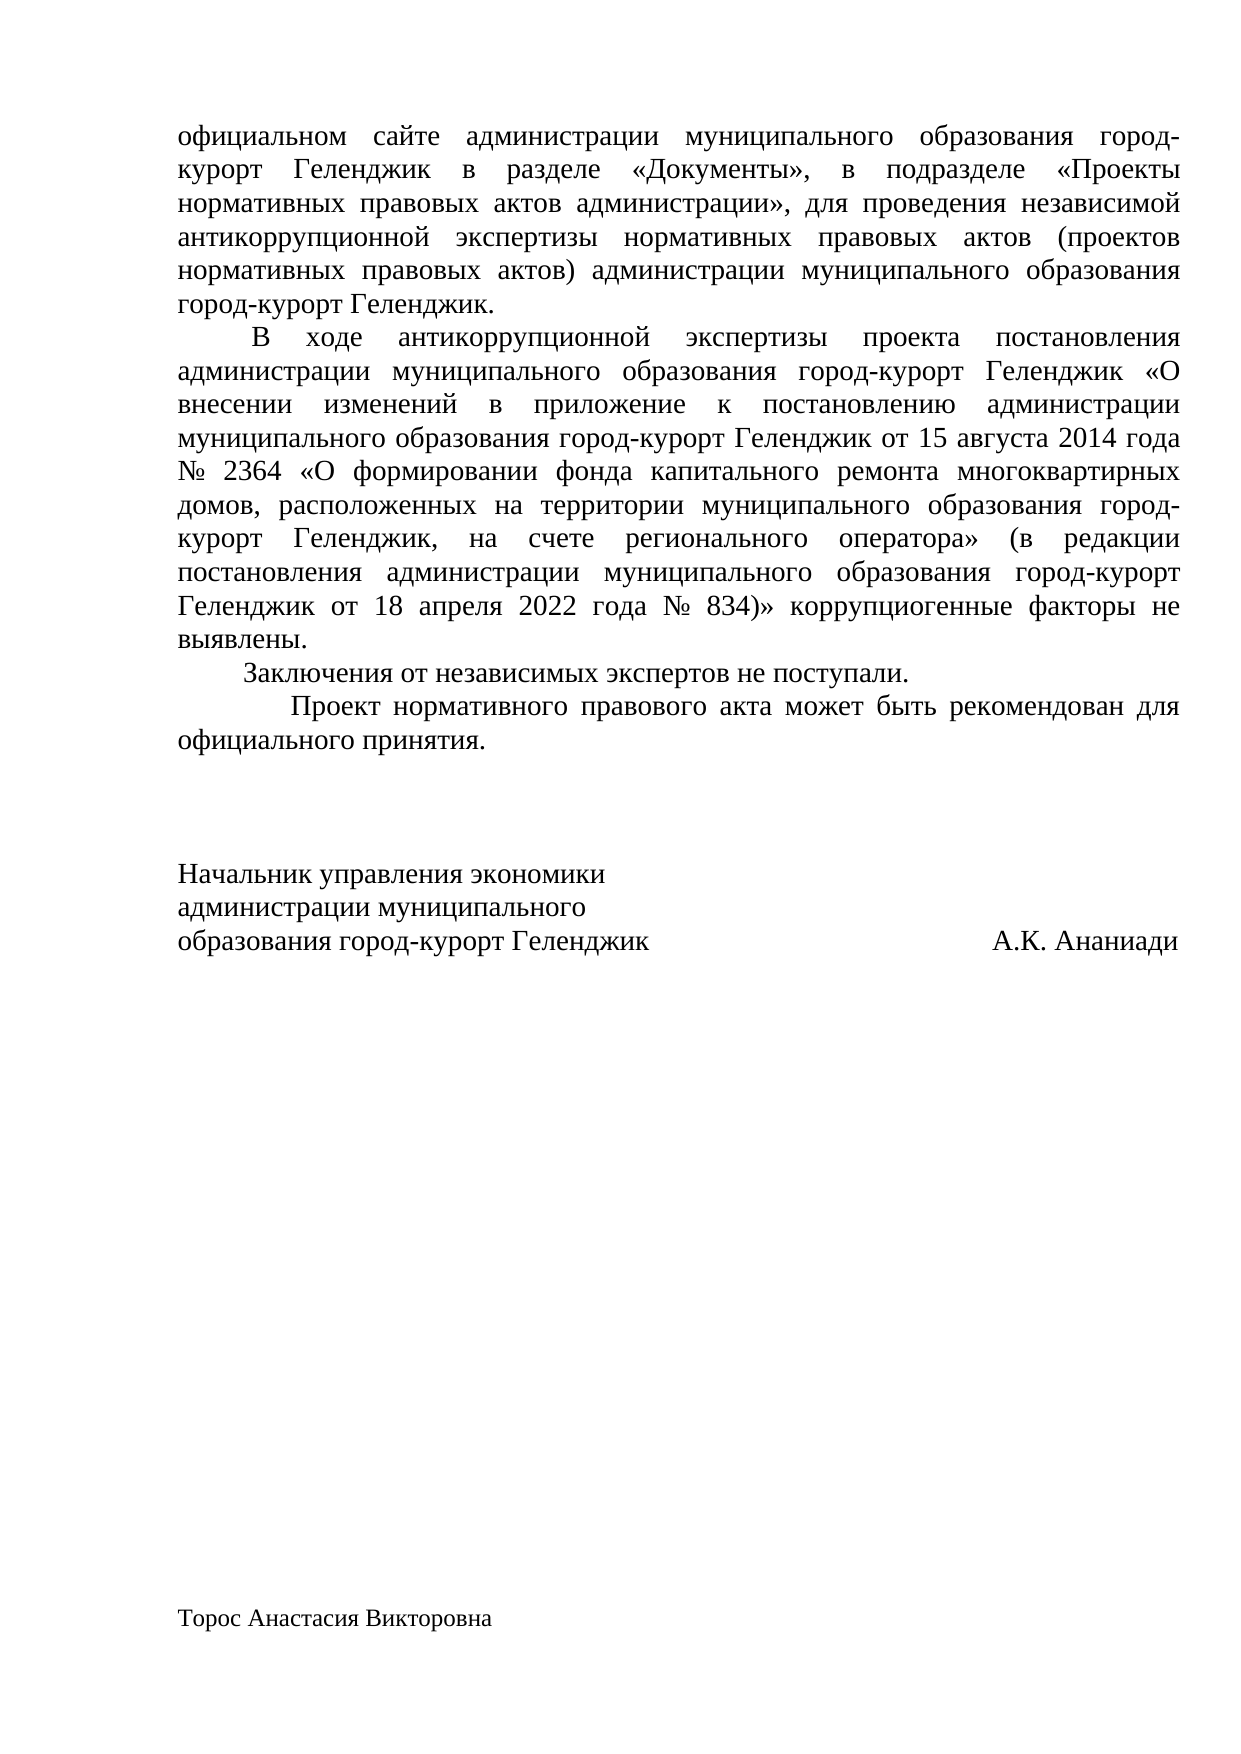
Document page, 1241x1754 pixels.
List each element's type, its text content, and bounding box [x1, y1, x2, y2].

text Торос Анастасия Викторовна [177, 1603, 1181, 1632]
text Проект нормативного правового акта может быть рекомендован для официального принятия. [177, 688, 1181, 755]
text администрации муниципального [177, 889, 1181, 923]
text Заключения от независимых экспертов не поступали. [177, 655, 1181, 688]
text образования город-курорт Геленджик А.К. Ананиади [177, 923, 1181, 957]
text В ходе антикоррупционной экспертизы проекта постановления администрации муниципального образования город-курорт Геленджик «О внесении изменений в приложение к постановлению администрации муниципального образования город-курорт Геленджик от 15 августа 2014 года № 2364 «О формировании фонда капитального ремонта многоквартирных домов, расположенных на территории муниципального образования город-курорт Геленджик, на счете регионального оператора» (в редакции постановления администрации муниципального образования город-курорт Геленджик от 18 апреля 2022 года № 834)» коррупциогенные факторы не выявлены. [177, 319, 1181, 655]
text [177, 118, 1181, 319]
text Начальник управления экономики [177, 856, 1181, 889]
